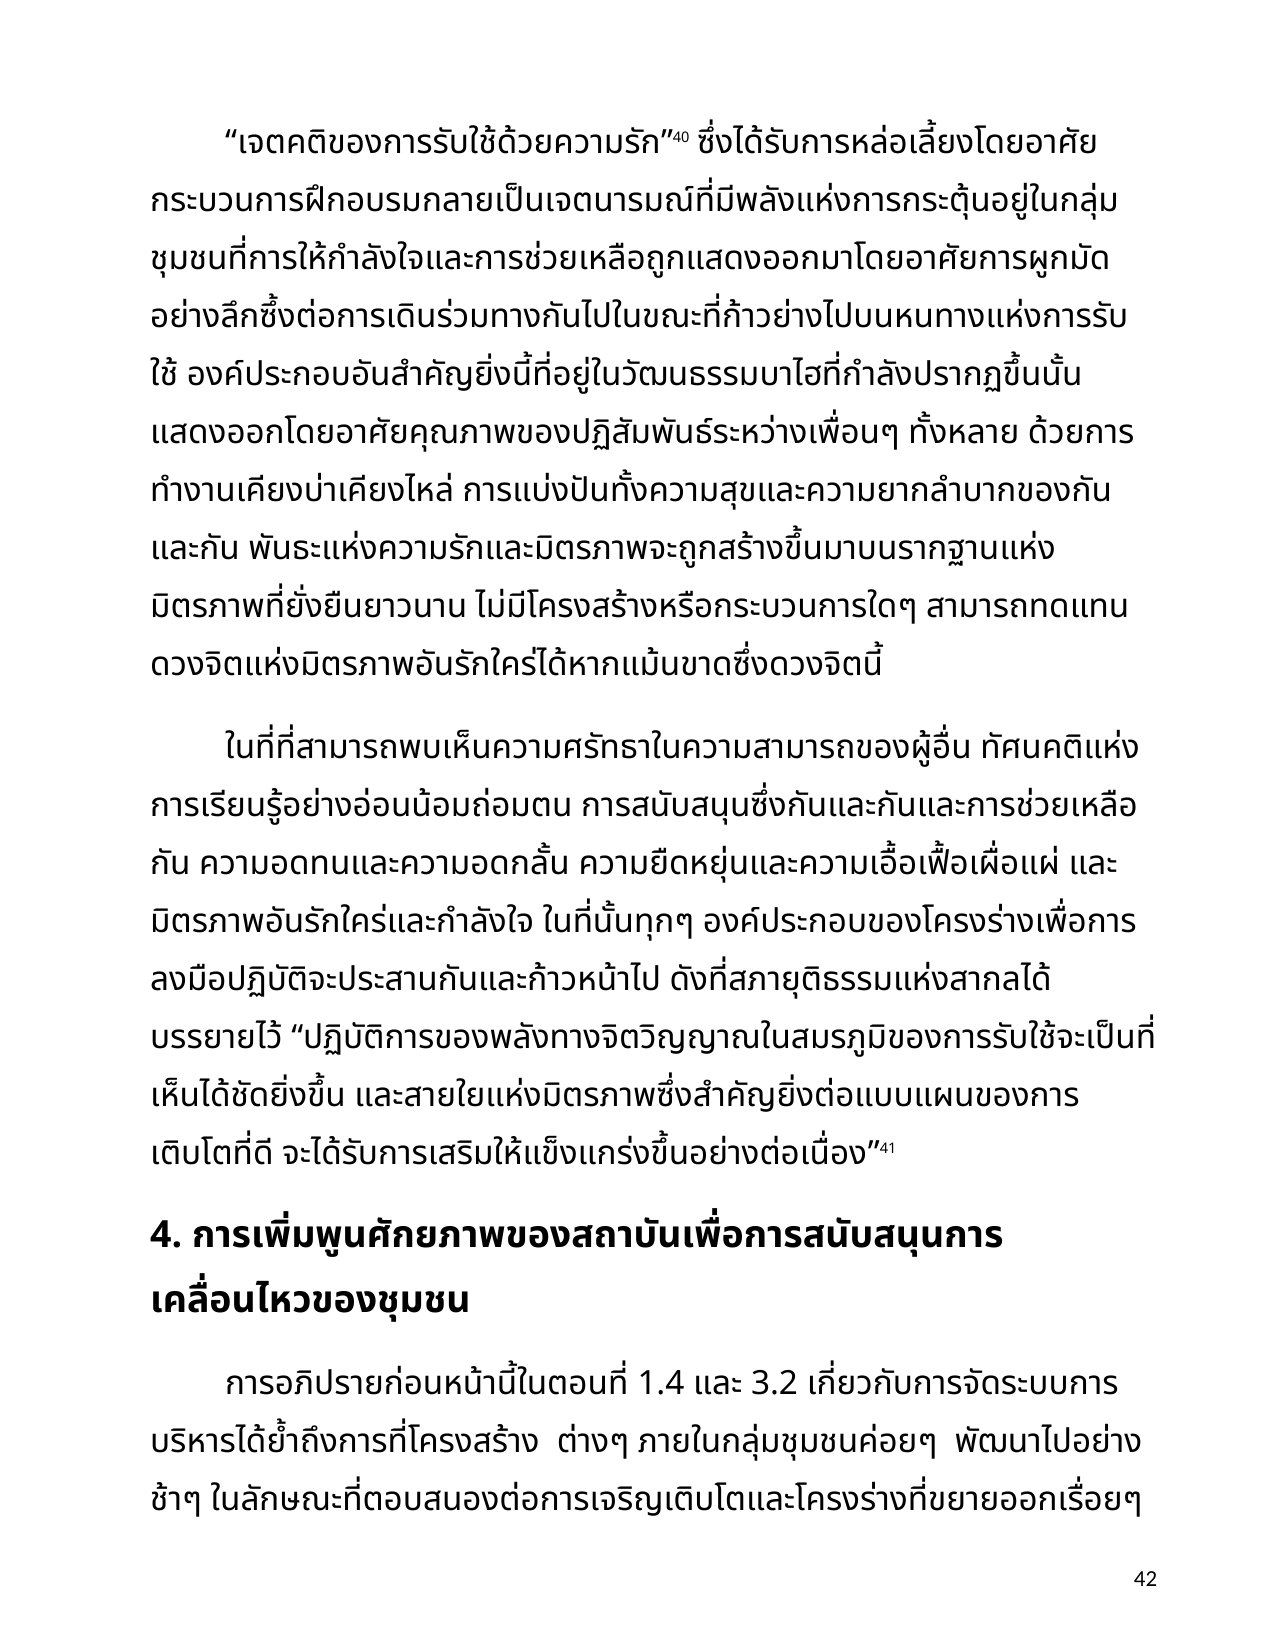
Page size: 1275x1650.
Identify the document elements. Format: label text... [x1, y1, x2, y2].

list ในที่ที่สามารถพบเห็นความศรัทธาในความสามารถของผู้อื่น ทัศนคติแห่งการเรียนรู้อย่างอ่อนน้อมถ่อมตน การสนับสนุนซึ่งกันและกันและการช่วยเหลือกัน ความอดทนและความอดกลั้น ความยืดหยุ่นและความเอื้อเฟื้อเผื่อแผ่ และมิตรภาพอันรักใคร่และกำลังใจ ในที่นั้นทุกๆ องค์ประกอบของโครงร่างเพื่อการลงมือปฏิบัติจะประสานกันและก้าวหน้าไป ดังที่สภายุติธรรมแห่งสากลได้บรรยายไว้ “ปฏิบัติการของพลังทางจิตวิญญาณในสมรภูมิของการรับใช้จะเป็นที่เห็นได้ชัดยิ่งขึ้น และสายใยแห่งมิตรภาพซึ่งสำคัญยิ่งต่อแบบแผนของการเติบโตที่ดี จะได้รับการเสริมให้แข็งแกร่งขึ้นอย่างต่อเนื่อง”41 [150, 723, 1157, 1179]
list “เจตคติของการรับใช้ด้วยความรัก”40 ซึ่งได้รับการหล่อเลี้ยงโดยอาศัยกระบวนการฝึกอบรมกลายเป็นเจตนารมณ์ัที่มีพลังแห่งการกระตุ้นอยู่ในกลุ่มชุมชนที่การให้กำลังใจและการช่วยเหลือถูกแสดงออกมาโดยอาศัยการผูกมัดอย่างลึกซึ้งต่อการเดินร่วมทางกันไปในขณะที่ก้าวย่างไปบนหนทางแห่งการรับใช้ องค์ประกอบอันสำคัญยิ่งนี้ที่อยู่ในวัฒนธรรมบาไฮที่กำลังปรากฏขึ้นนั้นแสดงออกโดยอาศัยคุณภาพของปฏิสัมพันธ์ระหว่างเพื่อนๆ ทั้งหลาย ด้วยการทำงานเคียงบ่าเคียงไหล่ การแบ่งปันทั้งความสุขและความยากลำบากของกันและกัน พันธะแห่งความรักและมิตรภาพจะถูกสร้างขึ้นมาบนรากฐานแห่งมิตรภาพที่ยั่งยืนยาวนาน ไม่มีโครงสร้างหรือกระบวนการใดๆ สามารถทดแทนดวงจิตแห่งมิตรภาพอันรักใคร่ได้หากแม้นขาดซึ่งดวงจิตนี้ [150, 118, 1157, 690]
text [150, 1359, 1157, 1526]
text 4. การเพิ่มพูนศักยภาพของสถาบันเพื่อการสนับสนุนการเคลื่อนไหวของชุมชน [150, 1208, 1157, 1330]
